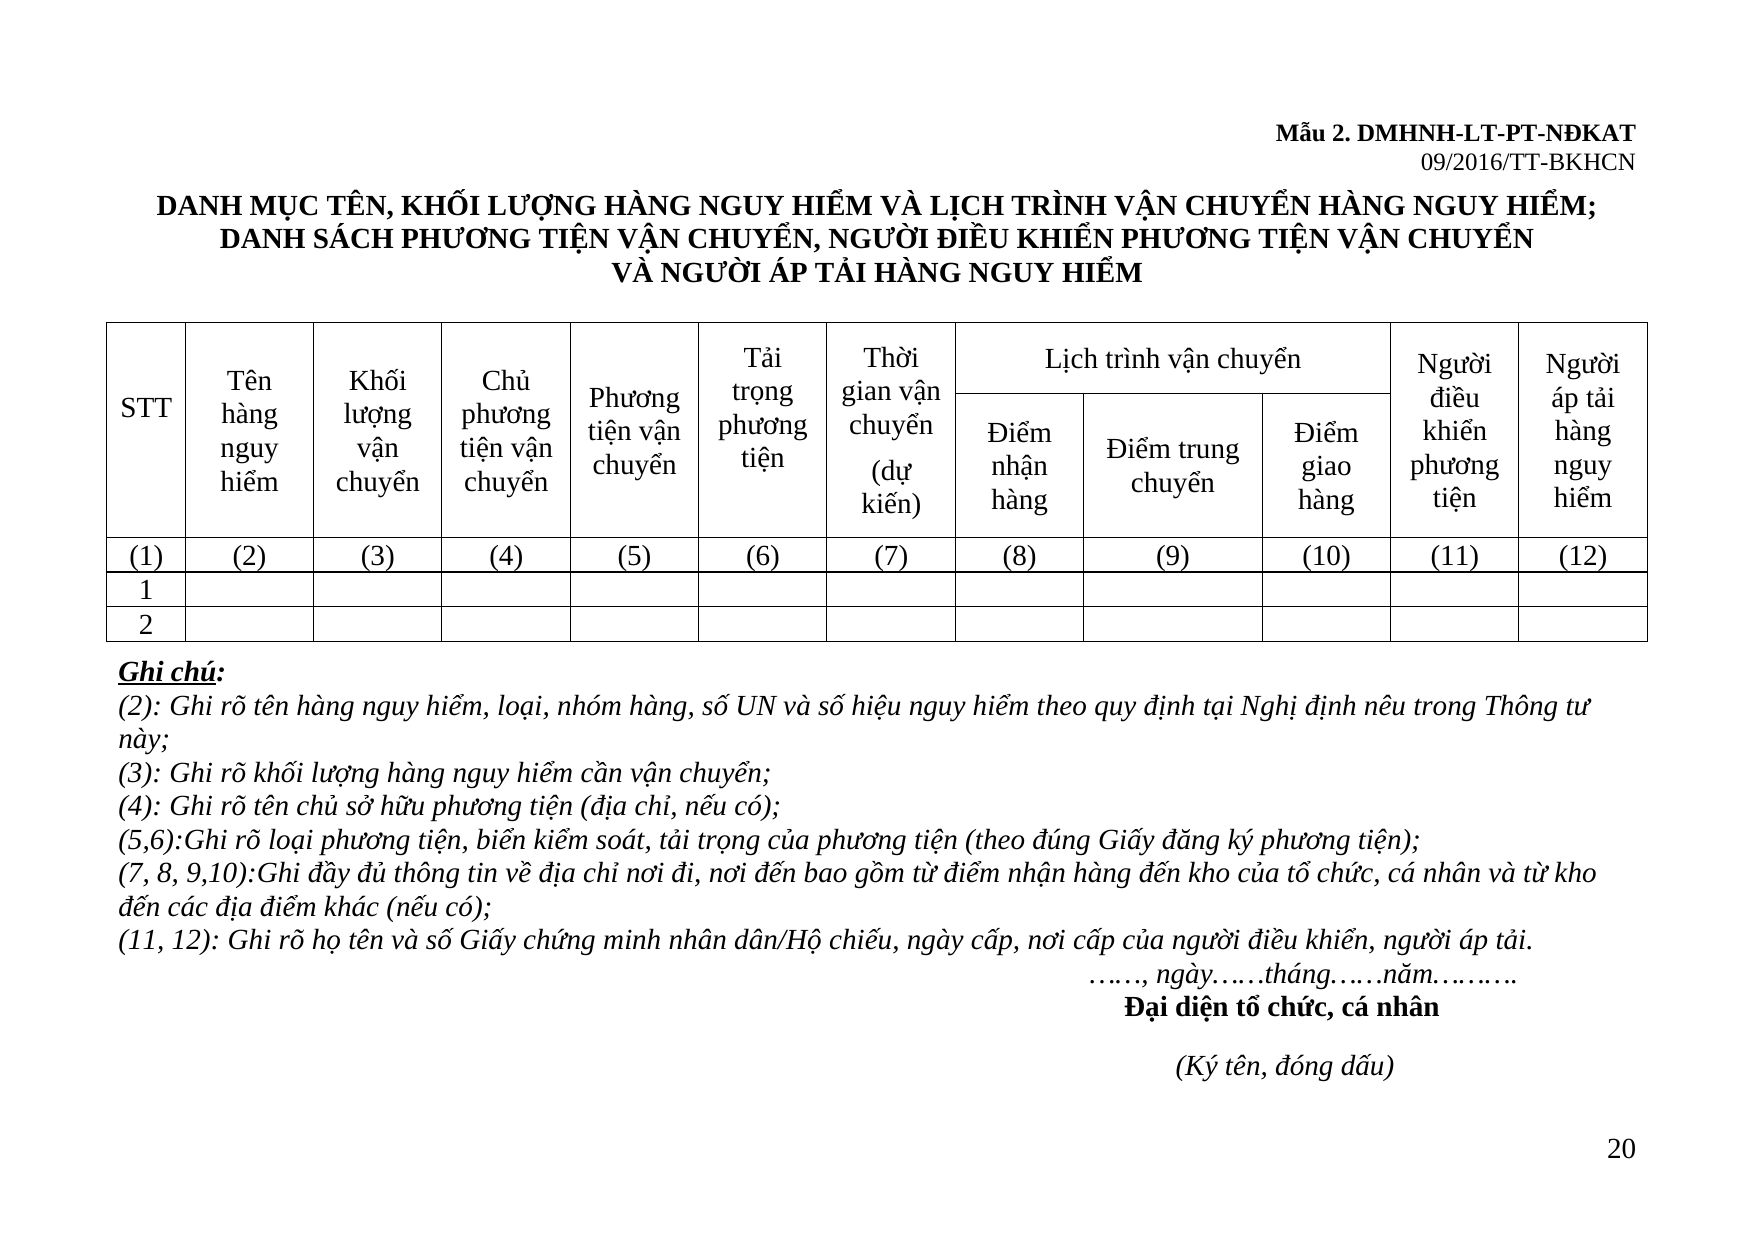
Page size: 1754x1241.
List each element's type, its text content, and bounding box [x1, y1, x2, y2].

table_cell (12) [1519, 538, 1647, 571]
table_cell [1519, 573, 1647, 606]
table_header Người áp tải hàng nguy hiểm [1519, 323, 1647, 537]
text Ghi chú: [118, 654, 1636, 688]
text (Ký tên, đóng dấu) [118, 1048, 1636, 1082]
table_cell [314, 573, 441, 606]
text (11, 12): Ghi rõ họ tên và số Giấy chứng minh nhân dân/Hộ chiếu, ngày cấp, nơi cấp của người điều khiển, người áp tải. [118, 922, 1636, 956]
text ……, ngày……tháng……năm………. [118, 956, 1636, 989]
text 09/2016/TT-BKHCN [118, 147, 1636, 176]
table_cell [699, 573, 826, 606]
table_cell [1263, 607, 1390, 641]
table_cell (2) [186, 538, 313, 571]
table_cell Điểm giao hàng [1263, 394, 1390, 537]
text (5,6):Ghi rõ loại phương tiện, biển kiểm soát, tải trọng của phương tiện (theo đúng Giấy đăng ký phương tiện); [118, 822, 1636, 855]
table_cell (11) [1391, 538, 1518, 571]
table_cell (9) [1084, 538, 1262, 571]
table_cell [571, 607, 698, 641]
table_cell (7) [827, 538, 955, 571]
table_cell [1391, 573, 1518, 606]
table_cell (4) [442, 538, 570, 571]
text (3): Ghi rõ khối lượng hàng nguy hiểm cần vận chuyển; [118, 755, 1636, 788]
table_header Thời gian vận chuyển (dự kiến) [827, 323, 955, 537]
table_cell (3) [314, 538, 441, 571]
table_cell [827, 607, 955, 641]
table_header Người điều khiển phương tiện [1391, 323, 1518, 537]
table_cell [1084, 607, 1262, 641]
table_cell (8) [956, 538, 1083, 571]
table_cell (10) [1263, 538, 1390, 571]
table_cell [1391, 607, 1518, 641]
table_cell [442, 573, 570, 606]
table_cell (1) [107, 538, 185, 571]
table_cell [314, 607, 441, 641]
text Mẫu 2. DMHNH-LT-PT-NĐKAT [268, 118, 1636, 147]
table_cell [1263, 573, 1390, 606]
text VÀ NGƯỜI ÁP TẢI HÀNG NGUY HIỂM [118, 255, 1636, 289]
table_cell Điểm nhận hàng [956, 394, 1083, 537]
table_cell [186, 607, 313, 641]
table_cell [699, 607, 826, 641]
text (2): Ghi rõ tên hàng nguy hiểm, loại, nhóm hàng, số UN và số hiệu nguy hiểm theo quy định tại Nghị định nêu trong Thông tư này; [118, 688, 1636, 755]
table_header Khối lượng vận chuyển [314, 323, 441, 537]
text (4): Ghi rõ tên chủ sở hữu phương tiện (địa chỉ, nếu có); [118, 788, 1636, 822]
table_header Tải trọng phương tiện [699, 323, 826, 537]
text DANH SÁCH PHƯƠNG TIỆN VẬN CHUYỂN, NGƯỜI ĐIỀU KHIỂN PHƯƠNG TIỆN VẬN CHUYỂN [118, 222, 1636, 255]
table_cell 1 [107, 573, 185, 606]
table_header Tên hàng nguy hiểm [186, 323, 313, 537]
table_cell [571, 573, 698, 606]
table_cell [442, 607, 570, 641]
text DANH MỤC TÊN, KHỐI LƯỢNG HÀNG NGUY HIỂM VÀ LỊCH TRÌNH VẬN CHUYỂN HÀNG NGUY HIỂM; [118, 188, 1636, 222]
table_cell [827, 573, 955, 606]
table_cell (5) [571, 538, 698, 571]
table_cell 2 [107, 607, 185, 641]
table_header Phương tiện vận chuyển [571, 323, 698, 537]
table_cell [956, 573, 1083, 606]
table_header Lịch trình vận chuyển [956, 323, 1390, 393]
table_header Chủ phương tiện vận chuyển [442, 323, 570, 537]
table_header STT [107, 323, 185, 537]
text Đại diện tổ chức, cá nhân [118, 989, 1636, 1023]
table_cell [186, 573, 313, 606]
table_cell Điểm trung chuyển [1084, 394, 1262, 537]
table_cell [956, 607, 1083, 641]
text (7, 8, 9,10):Ghi đầy đủ thông tin về địa chỉ nơi đi, nơi đến bao gồm từ điểm nhận hàng đến kho của tổ chức, cá nhân và từ kho đến các địa điểm khác (nếu có); [118, 855, 1636, 922]
table_cell [1084, 573, 1262, 606]
table_cell [1519, 607, 1647, 641]
table_cell (6) [699, 538, 826, 571]
